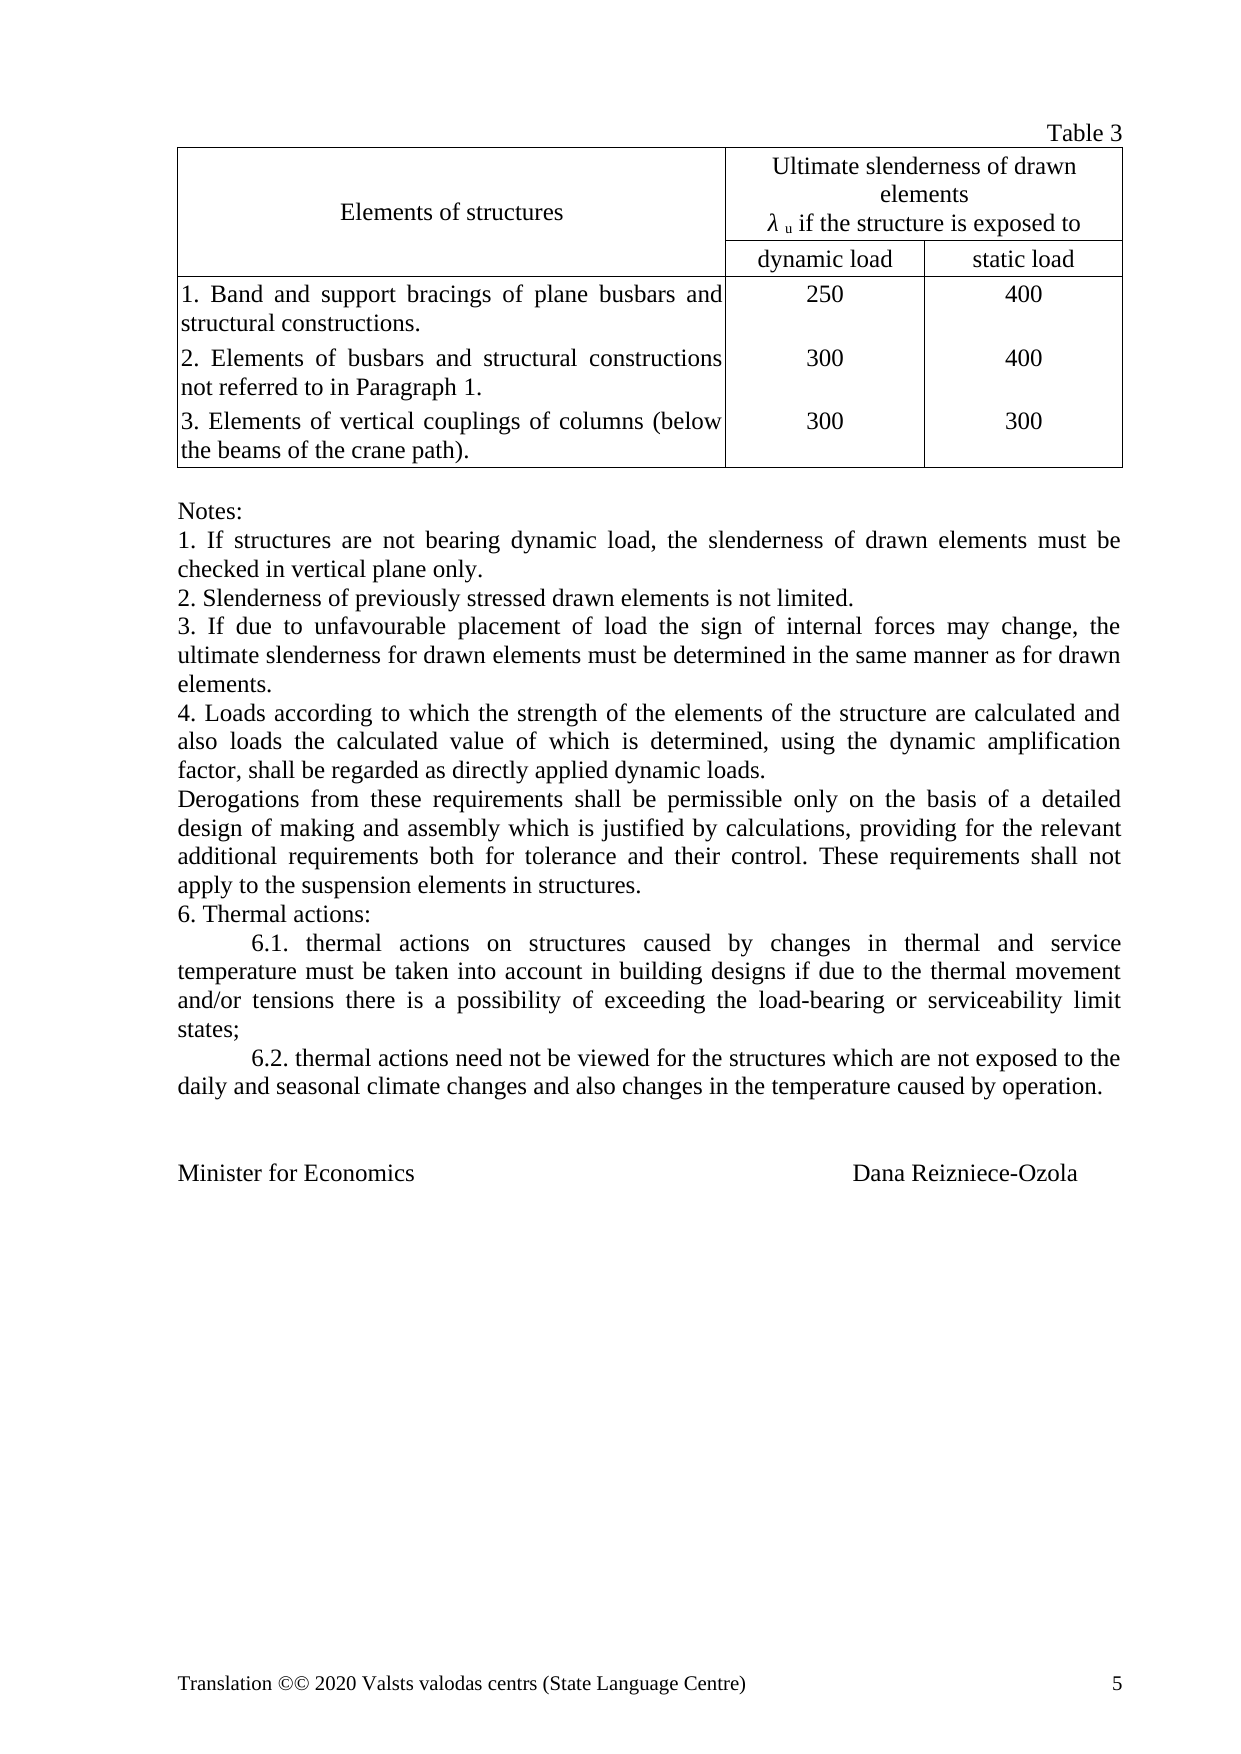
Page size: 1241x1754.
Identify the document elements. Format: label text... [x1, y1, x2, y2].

text 6.1. thermal actions on structures caused by changes in thermal and service temperature must be taken into account in building designs if due to the thermal movement and/or tensions there is a possibility of exceeding the load-bearing or serviceability limit states; [177, 928, 1122, 1043]
table_header Elements of structures [178, 148, 725, 276]
table_header Ultimate slenderness of drawn elements λ u if the structure is exposed to [726, 148, 1122, 240]
table_cell dynamic load [726, 241, 924, 276]
table_cell 250 [726, 277, 924, 340]
table_cell 3. Elements of vertical couplings of columns (below the beams of the crane path). [178, 403, 725, 467]
table_cell 1. Band and support bracings of plane busbars and structural constructions. [178, 277, 725, 340]
table_cell 2. Elements of busbars and structural constructions not referred to in Paragraph 1. [178, 340, 725, 403]
text 3. If due to unfavourable placement of load the sign of internal forces may change, the ultimate slenderness for drawn elements must be determined in the same manner as for drawn elements. [177, 611, 1122, 698]
text 6.2. thermal actions need not be viewed for the structures which are not exposed to the daily and seasonal climate changes and also changes in the temperature caused by operation. [177, 1043, 1122, 1100]
text 1. If structures are not bearing dynamic load, the slenderness of drawn elements must be checked in vertical plane only. [177, 525, 1122, 583]
table_cell 300 [925, 403, 1122, 467]
text Derogations from these requirements shall be permissible only on the basis of a detailed design of making and assembly which is justified by calculations, providing for the relevant additional requirements both for tolerance and their control. These requirements shall not apply to the suspension elements in structures. [177, 784, 1122, 899]
table_cell static load [925, 241, 1122, 276]
table_cell 300 [726, 403, 924, 467]
table_cell 400 [925, 340, 1122, 403]
text 4. Loads according to which the strength of the elements of the structure are calculated and also loads the calculated value of which is determined, using the dynamic amplification factor, shall be regarded as directly applied dynamic loads. [177, 698, 1122, 784]
text Notes: [177, 496, 1122, 525]
text 6. Thermal actions: [177, 899, 1122, 928]
table_cell 300 [726, 340, 924, 403]
text Minister for Economics Dana Reizniece-Ozola [177, 1158, 1122, 1186]
table_cell 400 [925, 277, 1122, 340]
text 2. Slenderness of previously stressed drawn elements is not limited. [177, 583, 1122, 611]
text Table 3 [177, 118, 1122, 147]
